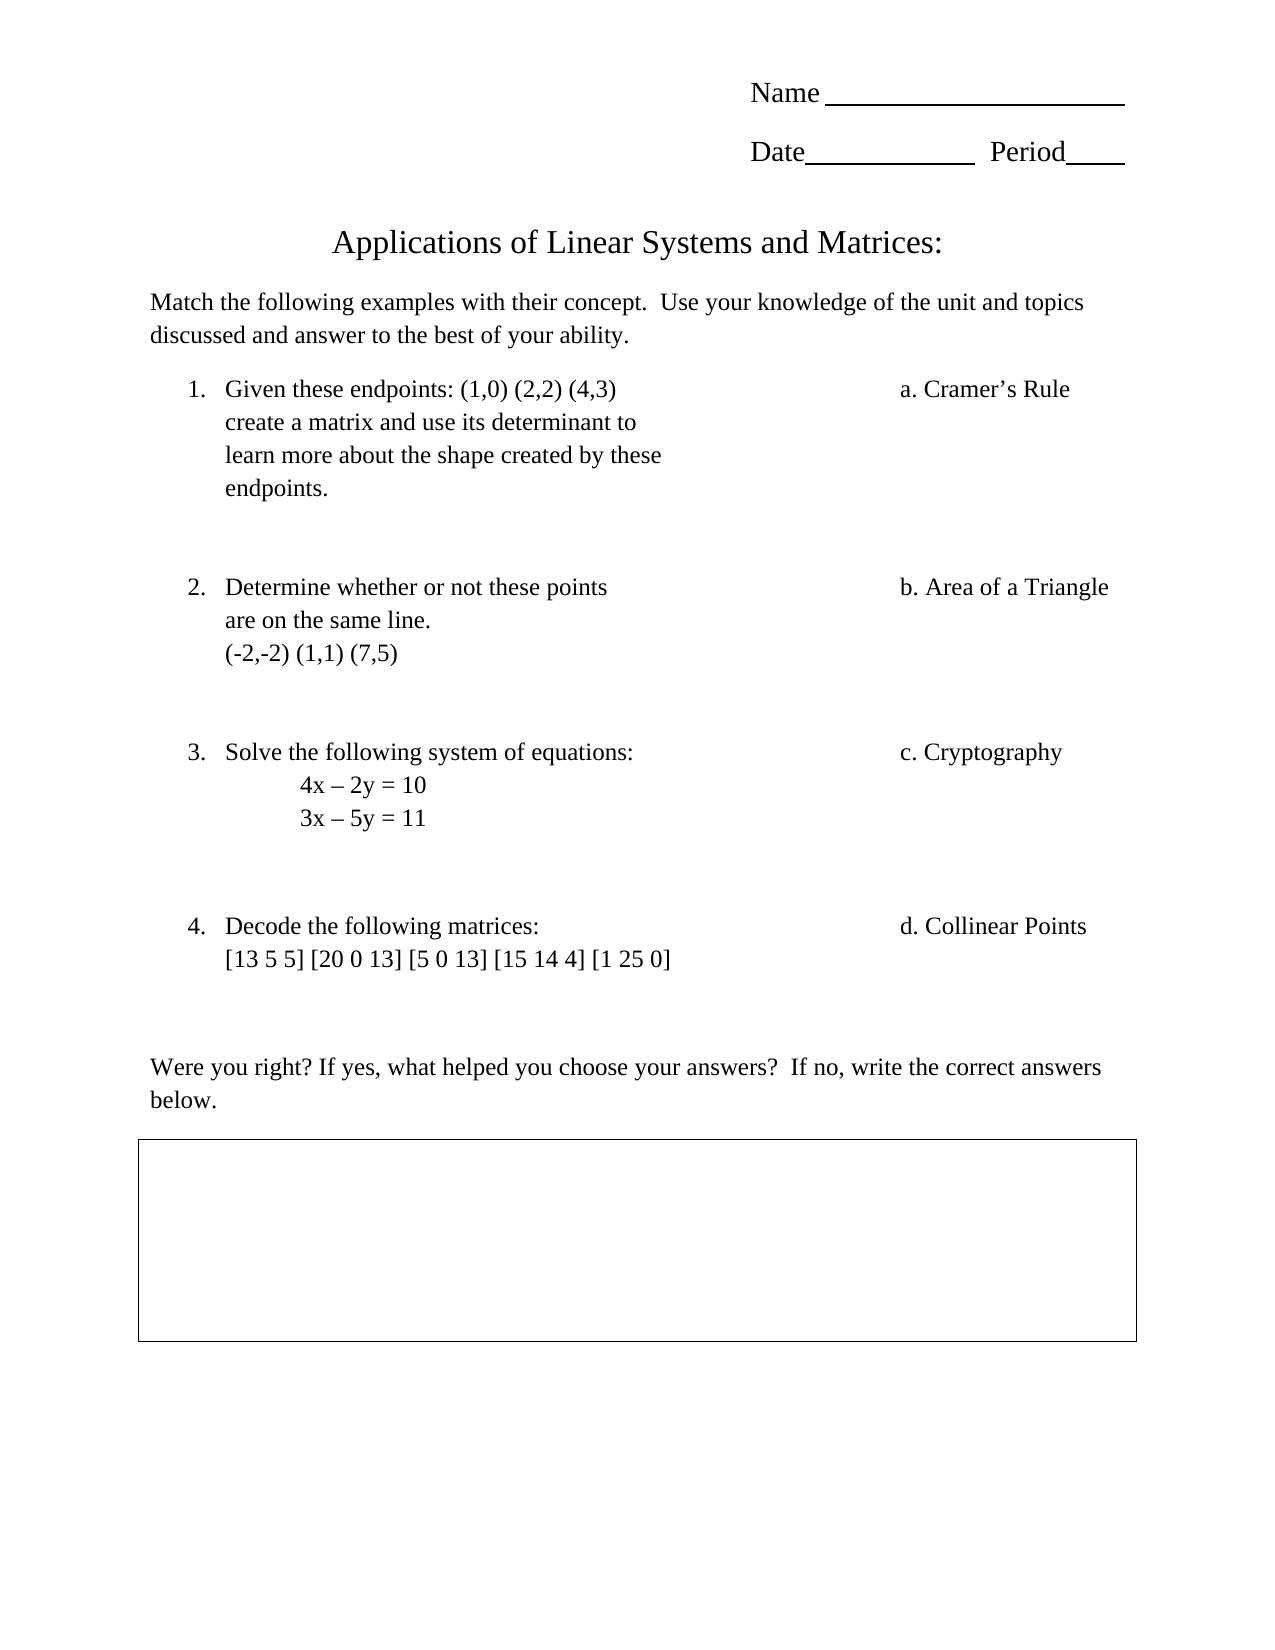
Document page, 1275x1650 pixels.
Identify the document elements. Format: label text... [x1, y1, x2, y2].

list 3x – 5y = 11 [300, 803, 1125, 832]
list endpoints. [225, 473, 1125, 502]
list Given these endpoints: (1,0) (2,2) (4,3) a. Cramer’s Rule create a matrix and use its determinant to [187, 374, 1125, 436]
text Match the following examples with their concept. Use your knowledge of the unit and topics discussed and answer to the best of your ability. [150, 287, 1125, 349]
list 4x – 2y = 10 [300, 771, 1125, 799]
list Solve the following system of equations: c. Cryptography [187, 737, 1125, 766]
list Determine whether or not these points b. Area of a Triangle [187, 572, 1125, 601]
text Were you right? If yes, what helped you choose your answers? If no, write the correct answers below. [150, 1052, 1125, 1114]
list Decode the following matrices: d. Collinear Points [187, 911, 1125, 940]
list are on the same line. [225, 605, 1125, 634]
table_header [139, 1140, 1136, 1341]
list (-2,-2) (1,1) (7,5) [225, 638, 1125, 667]
list learn more about the shape created by these [225, 440, 1125, 469]
text Applications of Linear Systems and Matrices: [150, 222, 1125, 261]
list [13 5 5] [20 0 13] [5 0 13] [15 14 4] [1 25 0] [225, 944, 1125, 973]
